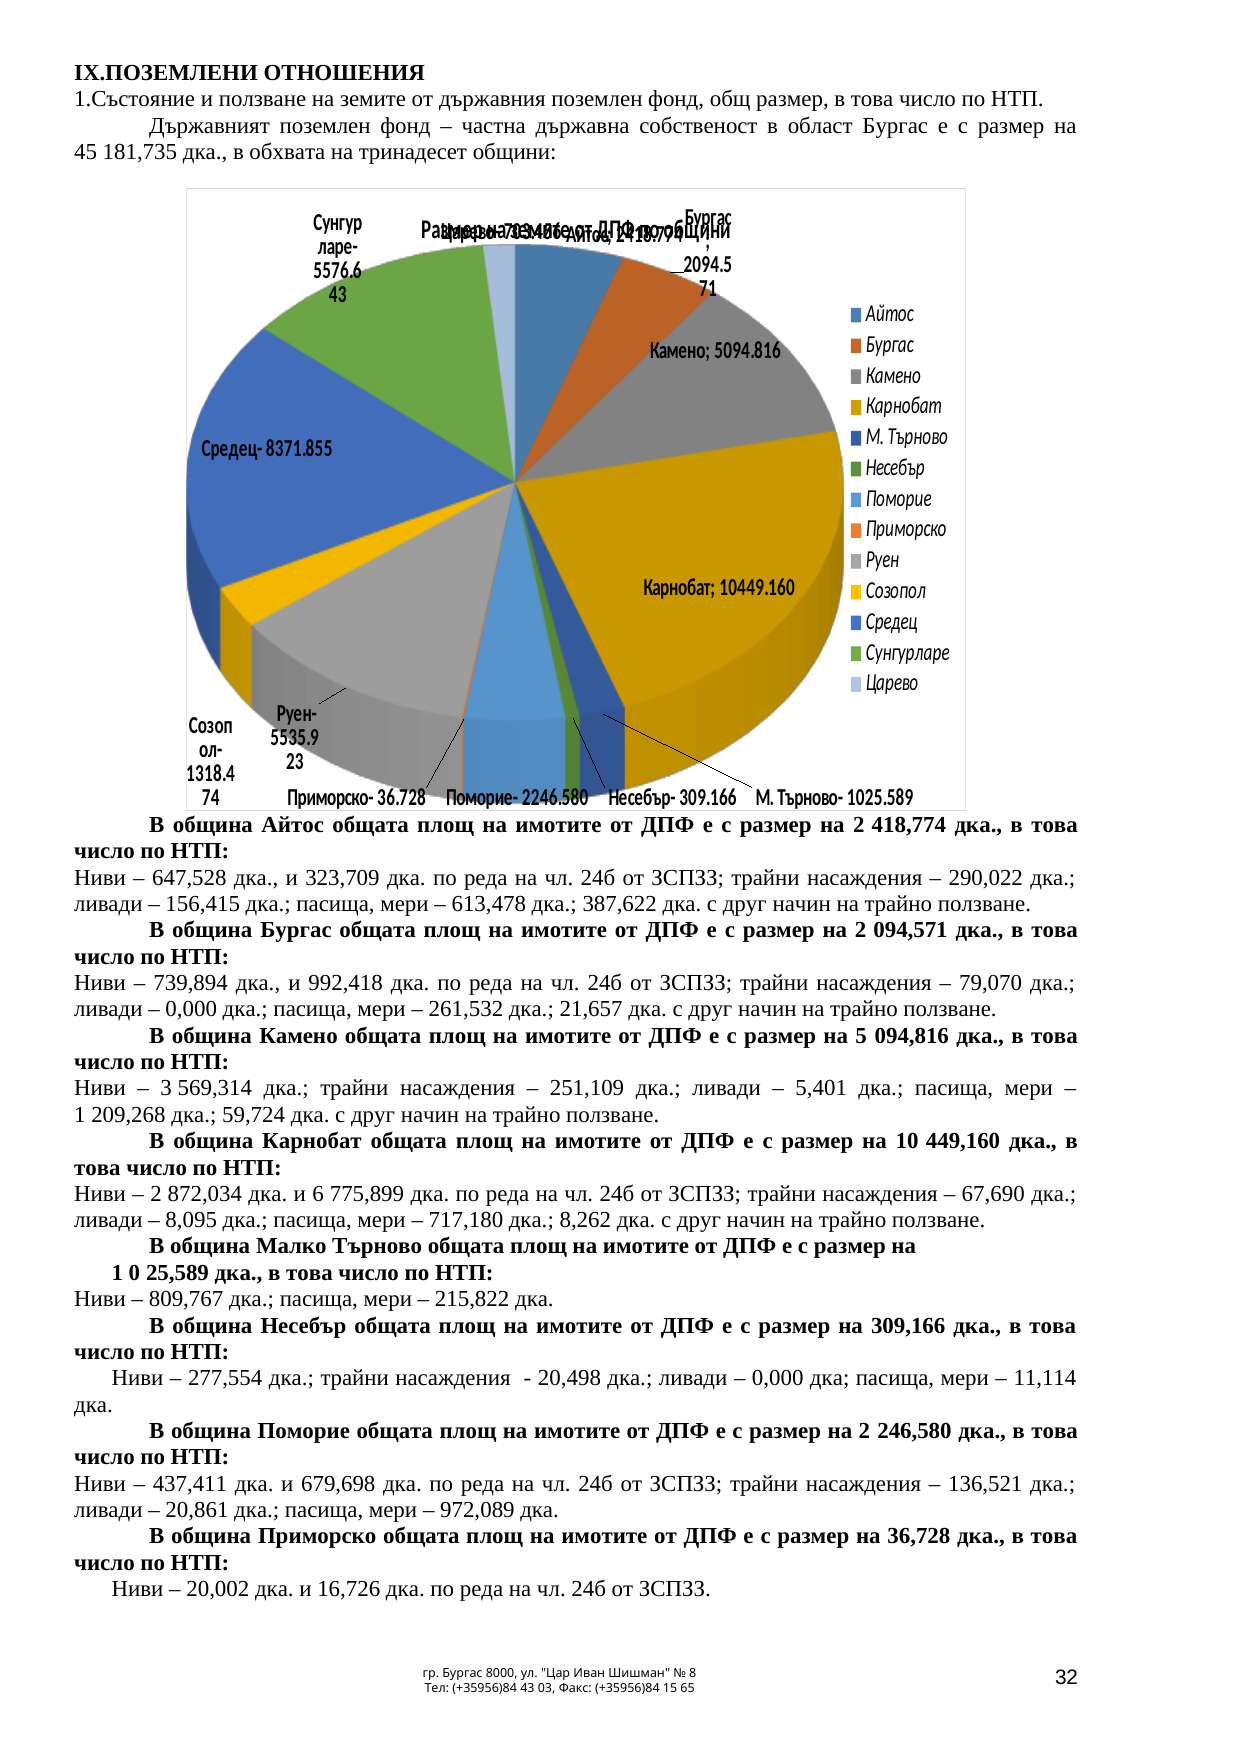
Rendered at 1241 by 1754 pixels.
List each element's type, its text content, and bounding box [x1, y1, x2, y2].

text Ниви – 647,528 дка., и 323,709 дка. по реда на чл. 24б от ЗСПЗЗ; трайни насаждения – 290,022 дка.; ливади – 156,415 дка.; пасища, мери – 613,478 дка.; 387,622 дка. с друг начин на трайно ползване. [74, 864, 1078, 916]
text Ниви – 277,554 дка.; трайни насаждения - 20,498 дка.; ливади – 0,000 дка; пасища, мери – 11,114 дка. [74, 1364, 1078, 1417]
text В община Малко Търново общата площ на имотите от ДПФ е с размер на [74, 1233, 1078, 1259]
text 1.Състояние и ползване на земите от държавния поземлен фонд, общ размер, в това число по НТП. [74, 85, 1078, 112]
text В община Несебър общата площ на имотите от ДПФ е с размер на 309,166 дка., в това число по НТП: [74, 1312, 1078, 1364]
text Ниви – 3 569,314 дка.; трайни насаждения – 251,109 дка.; ливади – 5,401 дка.; пасища, мери – 1 209,268 дка.; 59,724 дка. с друг начин на трайно ползване. [74, 1074, 1078, 1127]
text Ниви – 2 872,034 дка. и 6 775,899 дка. по реда на чл. 24б от ЗСПЗЗ; трайни насаждения – 67,690 дка.; ливади – 8,095 дка.; пасища, мери – 717,180 дка.; 8,262 дка. с друг начин на трайно ползване. [74, 1180, 1078, 1233]
text В община Поморие общата площ на имотите от ДПФ е с размер на 2 246,580 дка., в това число по НТП: [74, 1417, 1078, 1470]
text Държавният поземлен фонд – частна държавна собственост в област Бургас е с размер на 45 181,735 дка., в обхвата на тринадесет общини: [74, 112, 1078, 164]
text В община Карнобат общата площ на имотите от ДПФ е с размер на 10 449,160 дка., в това число по НТП: [74, 1127, 1078, 1180]
text Ниви – 739,894 дка., и 992,418 дка. по реда на чл. 24б от ЗСПЗЗ; трайни насаждения – 79,070 дка.; ливади – 0,000 дка.; пасища, мери – 261,532 дка.; 21,657 дка. с друг начин на трайно ползване. [74, 969, 1078, 1022]
text В община Приморско общата площ на имотите от ДПФ е с размер на 36,728 дка., в това число по НТП: [74, 1522, 1078, 1575]
text IX.ПОЗЕМЛЕНИ ОТНОШЕНИЯ [74, 59, 1078, 85]
text В община Камено общата площ на имотите от ДПФ е с размер на 5 094,816 дка., в това число по НТП: [74, 1022, 1078, 1074]
text 1 0 25,589 дка., в това число по НТП: [111, 1259, 1078, 1285]
text В община Айтос общата площ на имотите от ДПФ е с размер на 2 418,774 дка., в това число по НТП: [74, 811, 1078, 864]
text Ниви – 20,002 дка. и 16,726 дка. по реда на чл. 24б от ЗСПЗЗ. [74, 1575, 1078, 1602]
text Ниви – 437,411 дка. и 679,698 дка. по реда на чл. 24б от ЗСПЗЗ; трайни насаждения – 136,521 дка.; ливади – 20,861 дка.; пасища, мери – 972,089 дка. [74, 1470, 1078, 1522]
text В община Бургас общата площ на имотите от ДПФ е с размер на 2 094,571 дка., в това число по НТП: [74, 916, 1078, 969]
text Ниви – 809,767 дка.; пасища, мери – 215,822 дка. [74, 1285, 1078, 1312]
